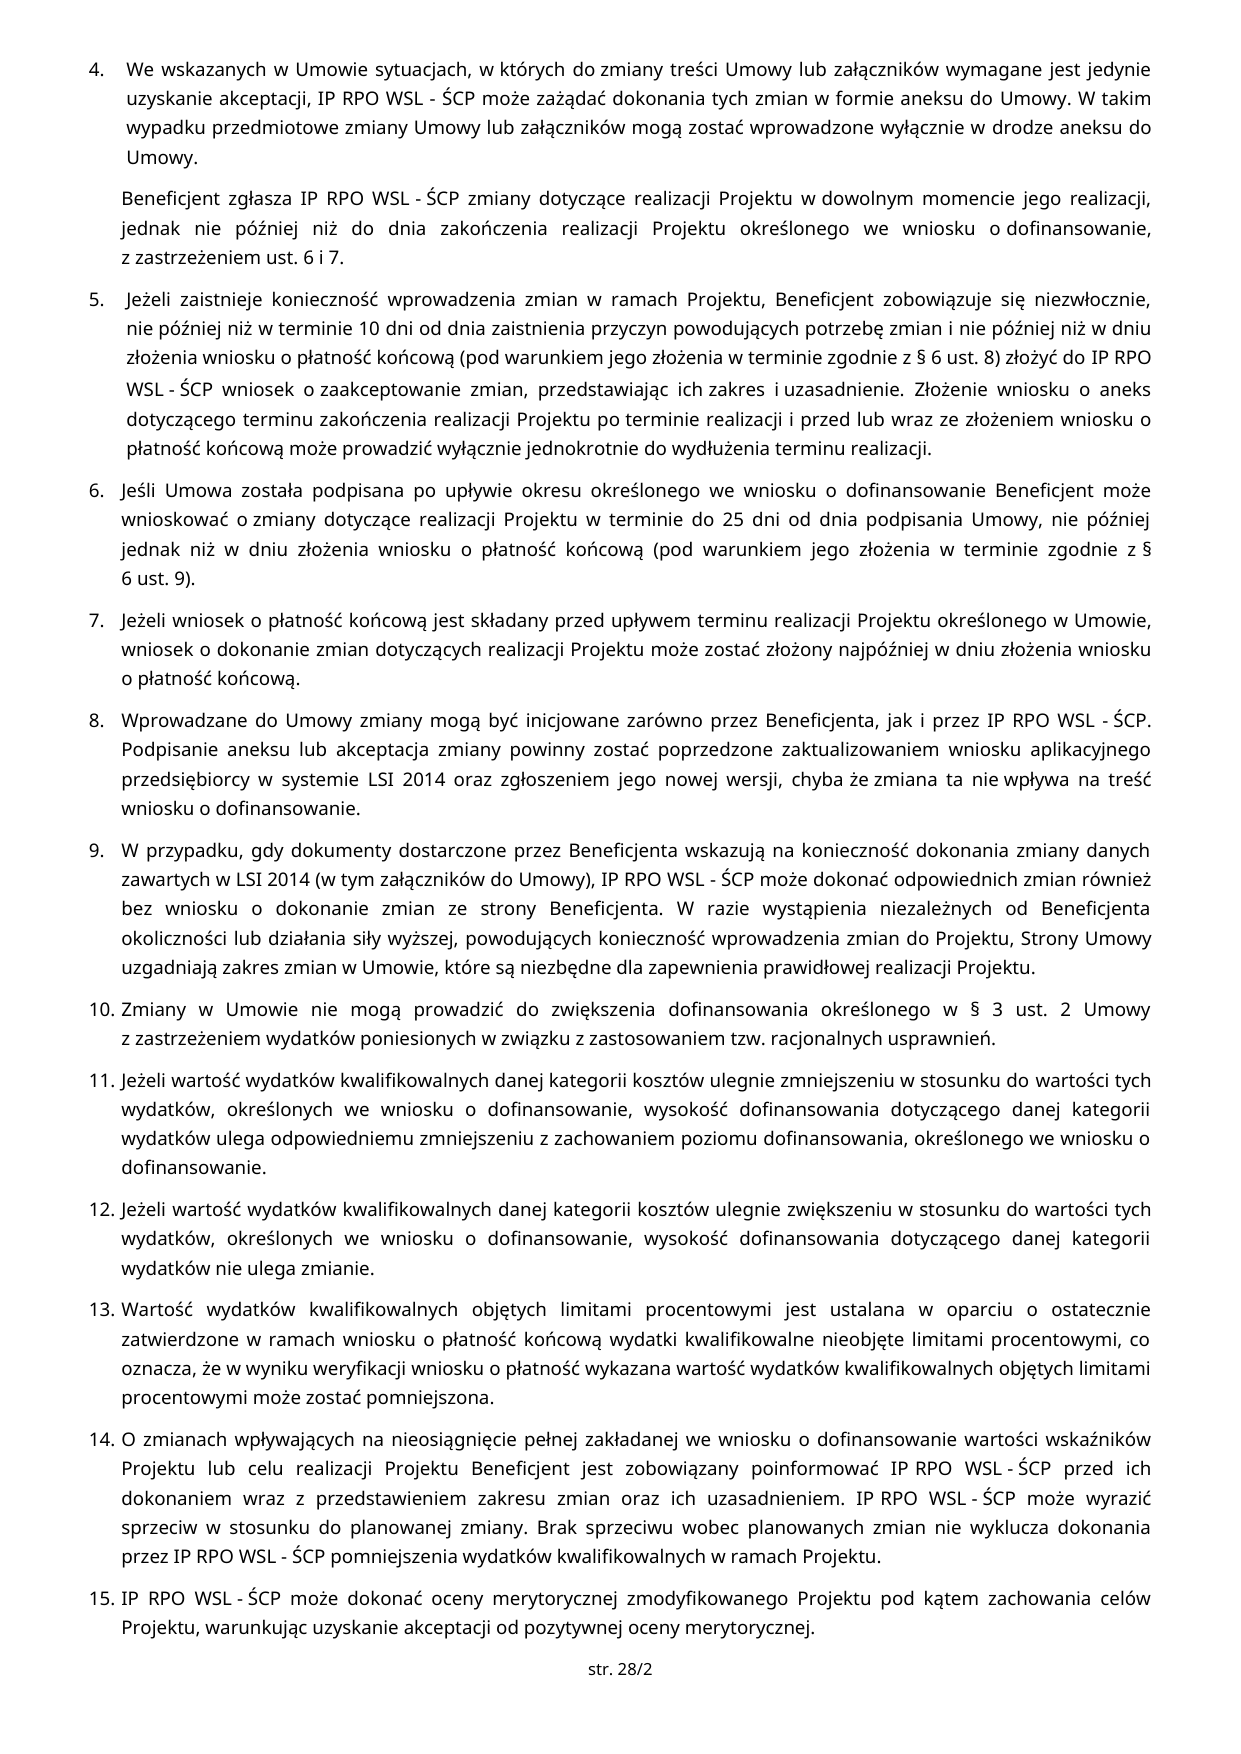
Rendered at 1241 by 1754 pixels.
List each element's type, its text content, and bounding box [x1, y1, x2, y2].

list Beneficjent zgłasza IP RPO WSL - ŚCP zmiany dotyczące realizacji Projektu w dowolnym momencie jego realizacji, jednak nie później niż do dnia zakończenia realizacji Projektu określonego we wniosku o dofinansowanie, z zastrzeżeniem ust. 6 i 7. [121, 186, 1152, 270]
list W przypadku, gdy dokumenty dostarczone przez Beneficjenta wskazują na konieczność dokonania zmiany danych zawartych w LSI 2014 (w tym załączników do Umowy), IP RPO WSL - ŚCP może dokonać odpowiednich zmian również bez wniosku o dokonanie zmian ze strony Beneficjenta. W razie wystąpienia niezależnych od Beneficjenta okoliczności lub działania siły wyższej, powodujących konieczność wprowadzenia zmian do Projektu, Strony Umowy uzgadniają zakres zmian w Umowie, które są niezbędne dla zapewnienia prawidłowej realizacji Projektu. [89, 837, 1152, 979]
list Jeżeli wartość wydatków kwalifikowalnych danej kategorii kosztów ulegnie zwiększeniu w stosunku do wartości tych wydatków, określonych we wniosku o dofinansowanie, wysokość dofinansowania dotyczącego danej kategorii wydatków nie ulega zmianie. [89, 1196, 1152, 1281]
list Jeżeli zaistnieje konieczność wprowadzenia zmian w ramach Projektu, Beneficjent zobowiązuje się niezwłocznie, nie później niż w terminie 10 dni od dnia zaistnienia przyczyn powodujących potrzebę zmian i nie później niż w dniu złożenia wniosku o płatność końcową (pod warunkiem jego złożenia w terminie zgodnie z § 6 ust. 8) złożyć do IP RPO WSL - ŚCP wniosek o zaakceptowanie zmian, przedstawiając ich zakres i uzasadnienie. Złożenie wniosku o aneks dotyczącego terminu zakończenia realizacji Projektu po terminie realizacji i przed lub wraz ze złożeniem wniosku o płatność końcową może prowadzić wyłącznie jednokrotnie do wydłużenia terminu realizacji. [89, 286, 1152, 461]
list Jeżeli wniosek o płatność końcową jest składany przed upływem terminu realizacji Projektu określonego w Umowie, wniosek o dokonanie zmian dotyczących realizacji Projektu może zostać złożony najpóźniej w dniu złożenia wniosku o płatność końcową. [89, 607, 1152, 691]
list Wartość wydatków kwalifikowalnych objętych limitami procentowymi jest ustalana w oparciu o ostatecznie zatwierdzone w ramach wniosku o płatność końcową wydatki kwalifikowalne nieobjęte limitami procentowymi, co oznacza, że w wyniku weryfikacji wniosku o płatność wykazana wartość wydatków kwalifikowalnych objętych limitami procentowymi może zostać pomniejszona. [89, 1297, 1152, 1410]
list Wprowadzane do Umowy zmiany mogą być inicjowane zarówno przez Beneficjenta, jak i przez IP RPO WSL - ŚCP. Podpisanie aneksu lub akceptacja zmiany powinny zostać poprzedzone zaktualizowaniem wniosku aplikacyjnego przedsiębiorcy w systemie LSI 2014 oraz zgłoszeniem jego nowej wersji, chyba że zmiana ta nie wpływa na treść wniosku o dofinansowanie. [89, 707, 1152, 821]
list Jeżeli wartość wydatków kwalifikowalnych danej kategorii kosztów ulegnie zmniejszeniu w stosunku do wartości tych wydatków, określonych we wniosku o dofinansowanie, wysokość dofinansowania dotyczącego danej kategorii wydatków ulega odpowiedniemu zmniejszeniu z zachowaniem poziomu dofinansowania, określonego we wniosku o dofinansowanie. [89, 1067, 1152, 1180]
list We wskazanych w Umowie sytuacjach, w których do zmiany treści Umowy lub załączników wymagane jest jedynie uzyskanie akceptacji, IP RPO WSL - ŚCP może zażądać dokonania tych zmian w formie aneksu do Umowy. W takim wypadku przedmiotowe zmiany Umowy lub załączników mogą zostać wprowadzone wyłącznie w drodze aneksu do Umowy. [89, 56, 1152, 169]
list O zmianach wpływających na nieosiągnięcie pełnej zakładanej we wniosku o dofinansowanie wartości wskaźników Projektu lub celu realizacji Projektu Beneficjent jest zobowiązany poinformować IP RPO WSL - ŚCP przed ich dokonaniem wraz z przedstawieniem zakresu zmian oraz ich uzasadnieniem. IP RPO WSL - ŚCP może wyrazić sprzeciw w stosunku do planowanej zmiany. Brak sprzeciwu wobec planowanych zmian nie wyklucza dokonania przez IP RPO WSL - ŚCP pomniejszenia wydatków kwalifikowalnych w ramach Projektu. [89, 1426, 1152, 1569]
list IP RPO WSL - ŚCP może dokonać oceny merytorycznej zmodyfikowanego Projektu pod kątem zachowania celów Projektu, warunkując uzyskanie akceptacji od pozytywnej oceny merytorycznej. [89, 1585, 1152, 1640]
list Jeśli Umowa została podpisana po upływie okresu określonego we wniosku o dofinansowanie Beneficjent może wnioskować o zmiany dotyczące realizacji Projektu w terminie do 25 dni od dnia podpisania Umowy, nie później jednak niż w dniu złożenia wniosku o płatność końcową (pod warunkiem jego złożenia w terminie zgodnie z § 6 ust. 9). [89, 477, 1152, 591]
list Zmiany w Umowie nie mogą prowadzić do zwiększenia dofinansowania określonego w § 3 ust. 2 Umowy z zastrzeżeniem wydatków poniesionych w związku z zastosowaniem tzw. racjonalnych usprawnień. [89, 996, 1152, 1051]
